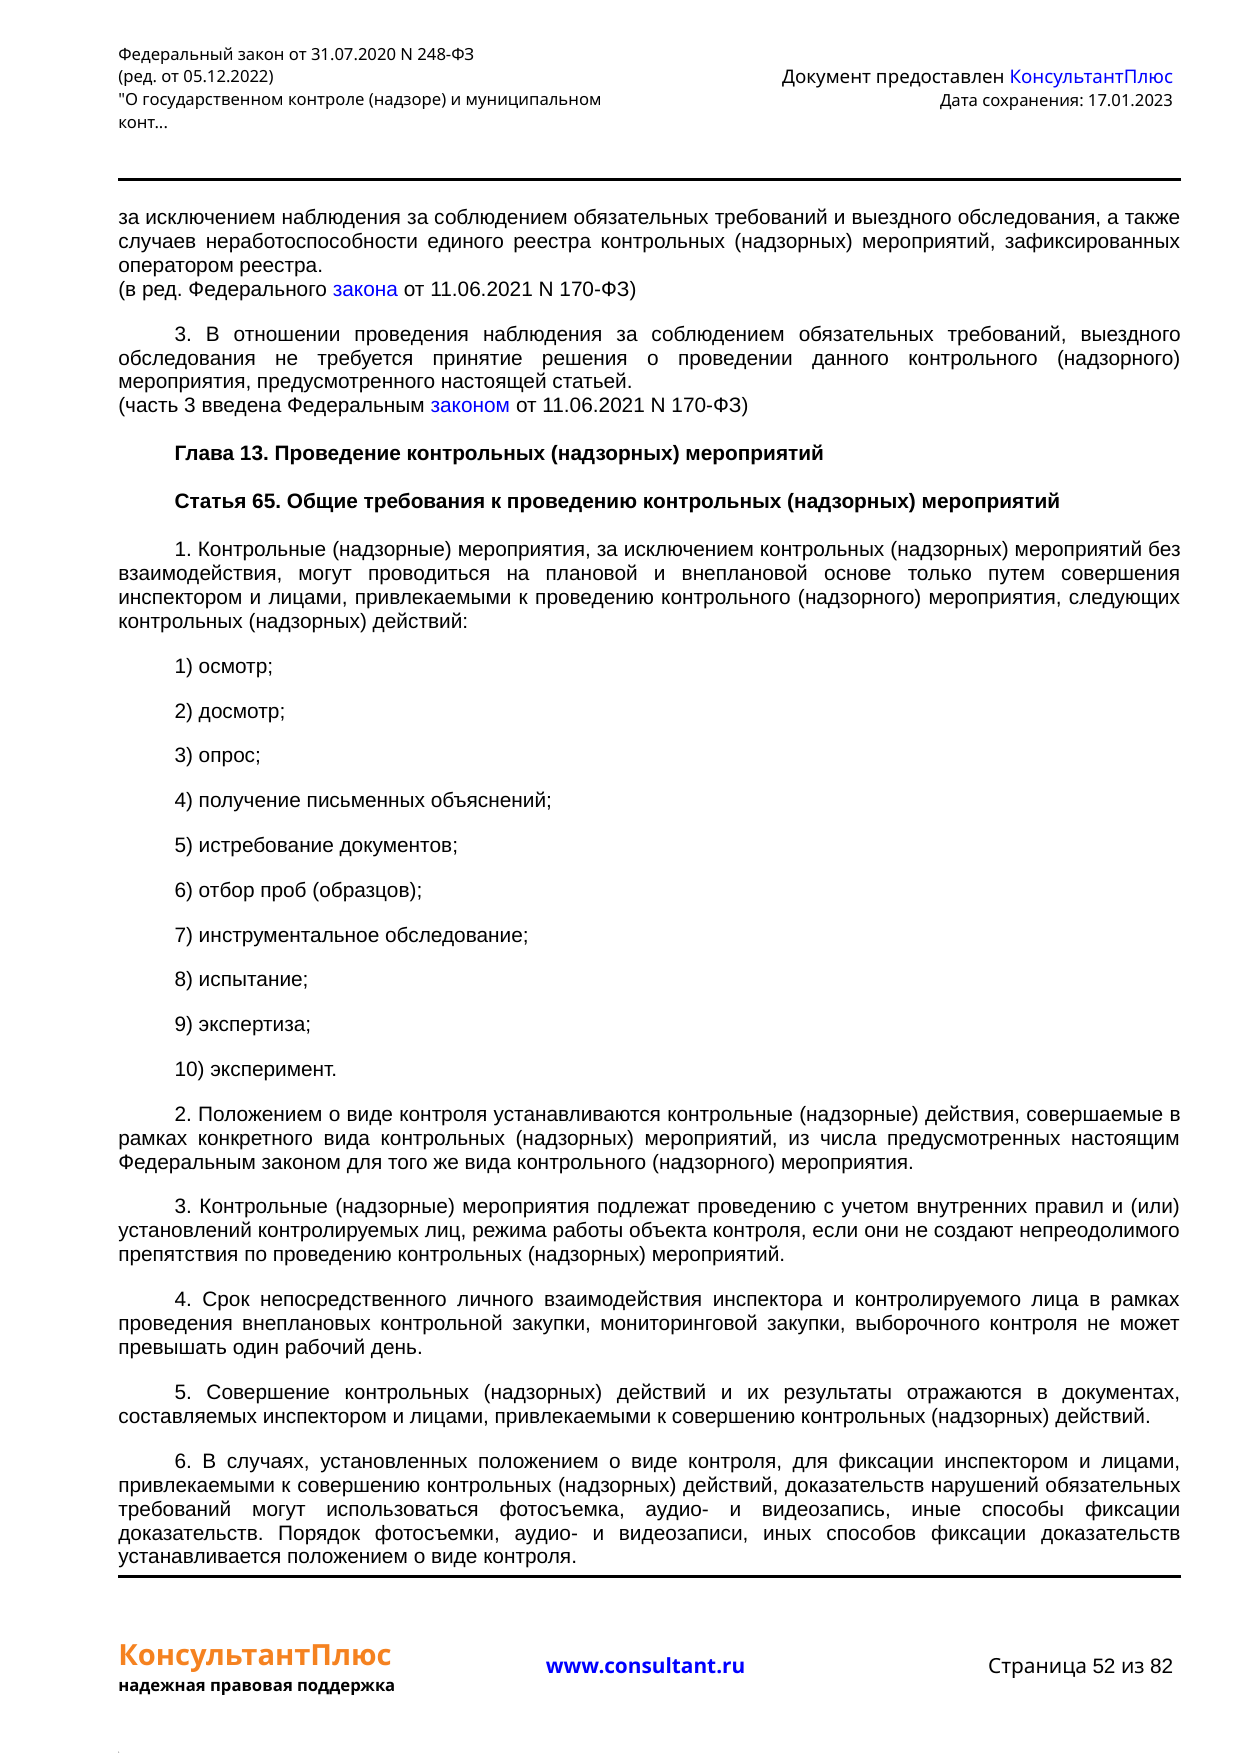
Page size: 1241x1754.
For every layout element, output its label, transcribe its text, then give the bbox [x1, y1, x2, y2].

text 7) инструментальное обследование; [118, 922, 1181, 946]
title Глава 13. Проведение контрольных (надзорных) мероприятий [118, 441, 1181, 465]
text 10) эксперимент. [118, 1057, 1181, 1081]
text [118, 205, 1181, 277]
text (в ред. Федерального закона от 11.06.2021 N 170-ФЗ) [118, 277, 1181, 301]
text 3. В отношении проведения наблюдения за соблюдением обязательных требований, выездного обследования не требуется принятие решения о проведении данного контрольного (надзорного) мероприятия, предусмотренного настоящей статьей. [118, 321, 1181, 393]
text (часть 3 введена Федеральным законом от 11.06.2021 N 170-ФЗ) [118, 393, 1181, 417]
text 3. Контрольные (надзорные) мероприятия подлежат проведению с учетом внутренних правил и (или) установлений контролируемых лиц, режима работы объекта контроля, если они не создают непреодолимого препятствия по проведению контрольных (надзорных) мероприятий. [118, 1194, 1181, 1266]
text 4) получение письменных объяснений; [118, 788, 1181, 812]
title Статья 65. Общие требования к проведению контрольных (надзорных) мероприятий [118, 489, 1181, 513]
text 6) отбор проб (образцов); [118, 878, 1181, 902]
text 4. Срок непосредственного личного взаимодействия инспектора и контролируемого лица в рамках проведения внеплановых контрольной закупки, мониторинговой закупки, выборочного контроля не может превышать один рабочий день. [118, 1287, 1181, 1359]
text 2. Положением о виде контроля устанавливаются контрольные (надзорные) действия, совершаемые в рамках конкретного вида контрольных (надзорных) мероприятий, из числа предусмотренных настоящим Федеральным законом для того же вида контрольного (надзорного) мероприятия. [118, 1102, 1181, 1173]
text 1. Контрольные (надзорные) мероприятия, за исключением контрольных (надзорных) мероприятий без взаимодействия, могут проводиться на плановой и внеплановой основе только путем совершения инспектором и лицами, привлекаемыми к проведению контрольного (надзорного) мероприятия, следующих контрольных (надзорных) действий: [118, 537, 1181, 633]
text 2) досмотр; [118, 698, 1181, 722]
text 6. В случаях, установленных положением о виде контроля, для фиксации инспектором и лицами, привлекаемыми к совершению контрольных (надзорных) действий, доказательств нарушений обязательных требований могут использоваться фотосъемка, аудио- и видеозапись, иные способы фиксации доказательств. Порядок фотосъемки, аудио- и видеозаписи, иных способов фиксации доказательств устанавливается положением о виде контроля. [118, 1448, 1181, 1568]
text 8) испытание; [118, 967, 1181, 991]
text 9) экспертиза; [118, 1012, 1181, 1036]
text 5) истребование документов; [118, 833, 1181, 857]
text 5. Совершение контрольных (надзорных) действий и их результаты отражаются в документах, составляемых инспектором и лицами, привлекаемыми к совершению контрольных (надзорных) действий. [118, 1380, 1181, 1428]
text 3) опрос; [118, 743, 1181, 767]
text 1) осмотр; [118, 654, 1181, 678]
